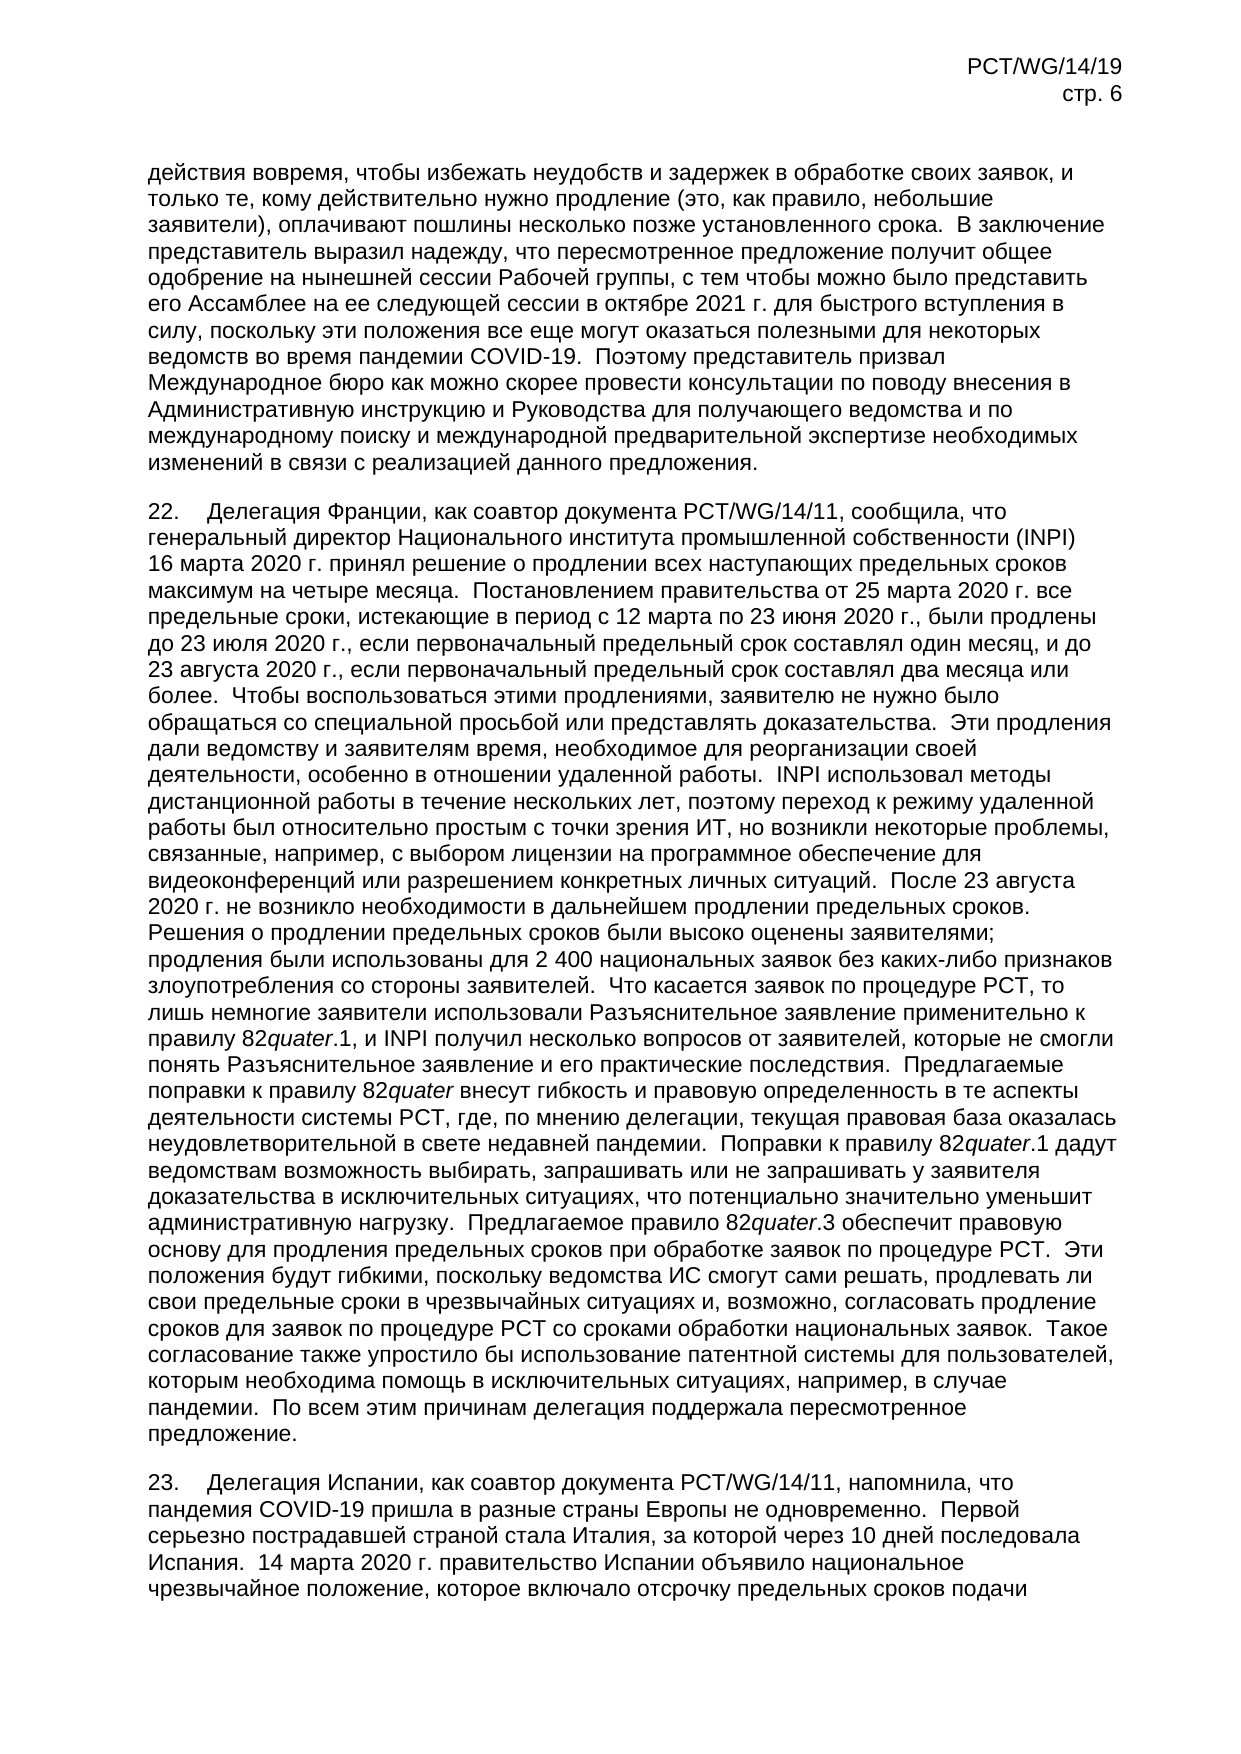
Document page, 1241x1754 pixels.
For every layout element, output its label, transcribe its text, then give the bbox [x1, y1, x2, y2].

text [148, 158, 1122, 475]
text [148, 1469, 1122, 1601]
text Делегация Франции, как соавтор документа PCT/WG/14/11, сообщила, что генеральный директор Национального института промышленной собственности (INPI) 16 марта 2020 г. принял решение о продлении всех наступающих предельных сроков максимум на четыре месяца. Постановлением правительства от 25 марта 2020 г. все предельные сроки, истекающие в период с 12 марта по 23 июня 2020 г., были продлены до 23 июля 2020 г., если первоначальный предельный срок составлял один месяц, и до 23 августа 2020 г., если первоначальный предельный срок составлял два месяца или более. Чтобы воспользоваться этими продлениями, заявителю не нужно было обращаться со специальной просьбой или представлять доказательства. Эти продления дали ведомству и заявителям время, необходимое для реорганизации своей деятельности, особенно в отношении удаленной работы. INPI использовал методы дистанционной работы в течение нескольких лет, поэтому переход к режиму удаленной работы был относительно простым с точки зрения ИТ, но возникли некоторые проблемы, связанные, например, с выбором лицензии на программное обеспечение для видеоконференций или разрешением конкретных личных ситуаций. После 23 августа 2020 г. не возникло необходимости в дальнейшем продлении предельных сроков. Решения о продлении предельных сроков были высоко оценены заявителями; продления были использованы для 2 400 национальных заявок без каких-либо признаков злоупотребления со стороны заявителей. Что касается заявок по процедуре РСТ, то лишь немногие заявители использовали Разъяснительное заявление применительно к правилу 82quater.1, и INPI получил несколько вопросов от заявителей, которые не смогли понять Разъяснительное заявление и его практические последствия. Предлагаемые поправки к правилу 82quater внесут гибкость и правовую определенность в те аспекты деятельности системы РСТ, где, по мнению делегации, текущая правовая база оказалась неудовлетворительной в свете недавней пандемии. Поправки к правилу 82quater.1 дадут ведомствам возможность выбирать, запрашивать или не запрашивать у заявителя доказательства в исключительных ситуациях, что потенциально значительно уменьшит административную нагрузку. Предлагаемое правило 82quater.3 обеспечит правовую основу для продления предельных сроков при обработке заявок по процедуре РСТ. Эти положения будут гибкими, поскольку ведомства ИС смогут сами решать, продлевать ли свои предельные сроки в чрезвычайных ситуациях и, возможно, согласовать продление сроков для заявок по процедуре РСТ со сроками обработки национальных заявок. Такое согласование также упростило бы использование патентной системы для пользователей, которым необходима помощь в исключительных ситуациях, например, в случае пандемии. По всем этим причинам делегация поддержала пересмотренное предложение. [148, 498, 1122, 1446]
